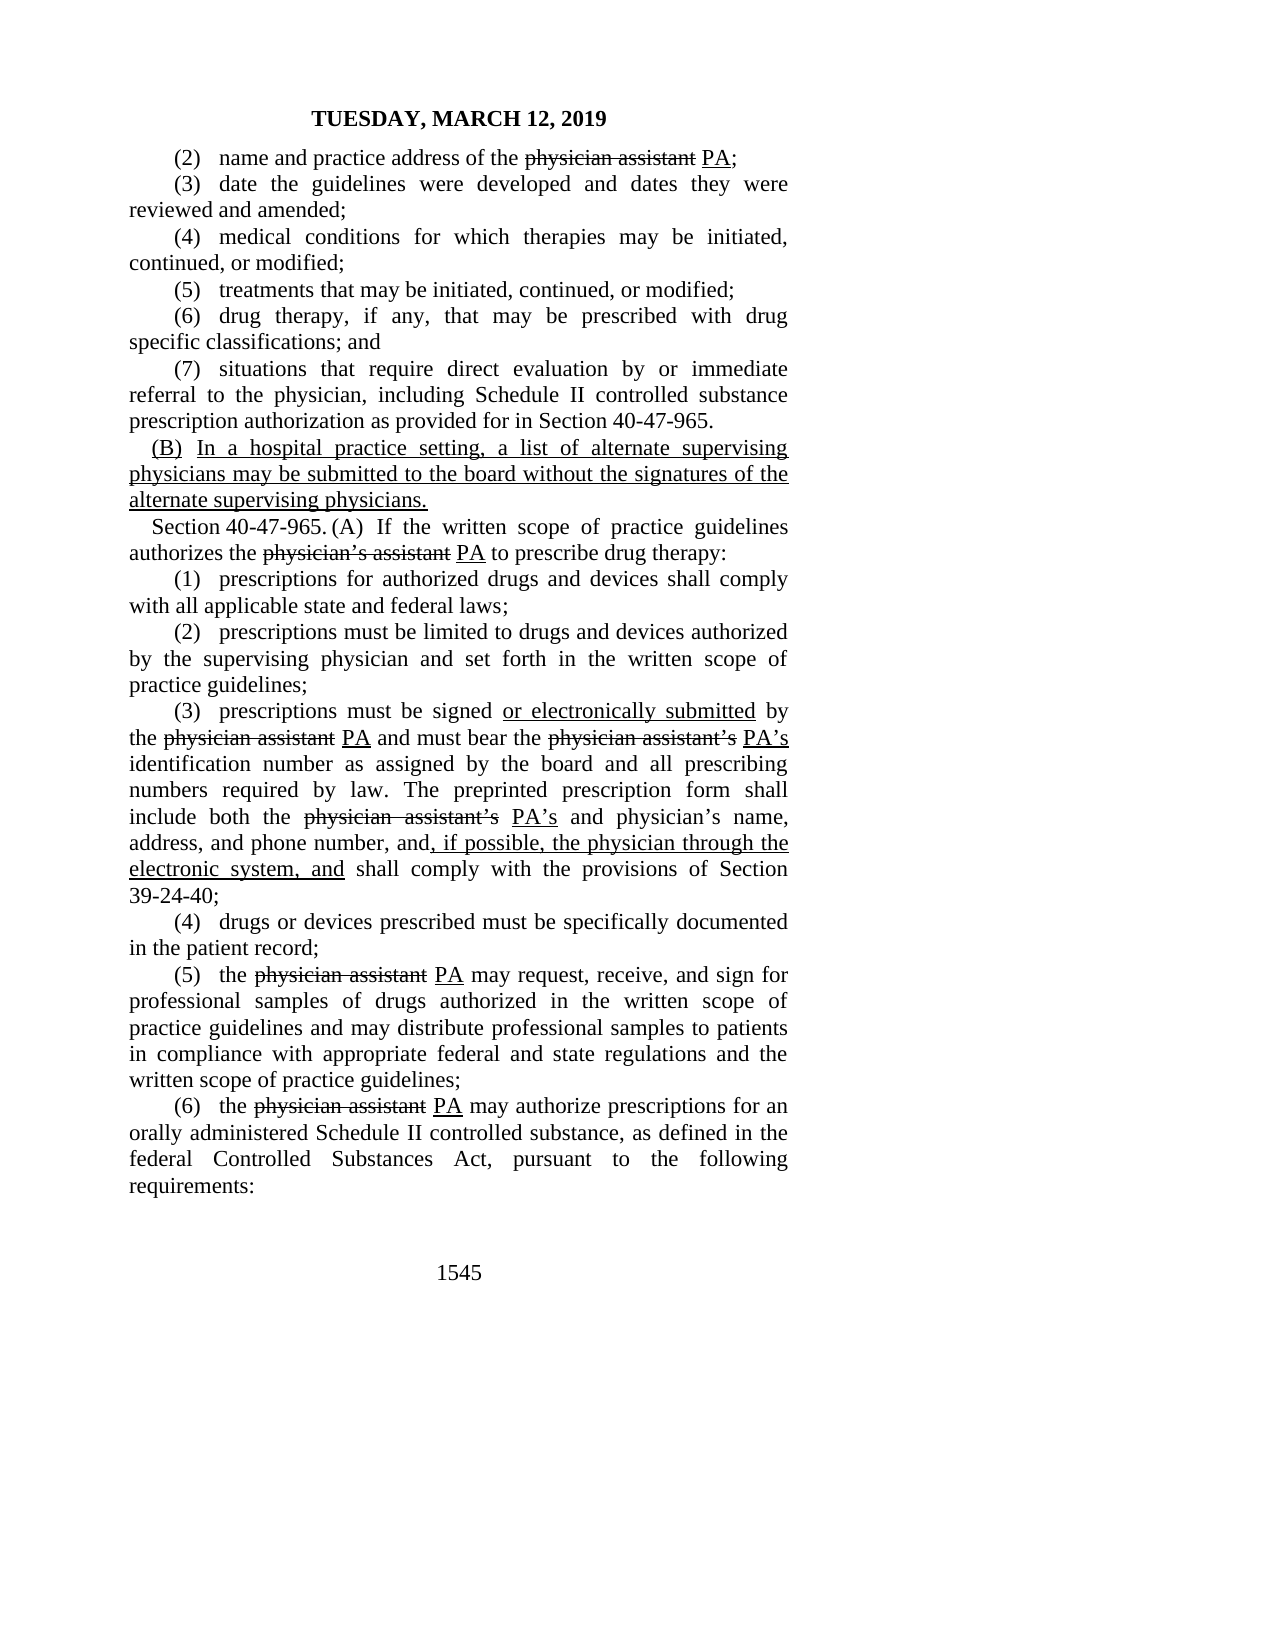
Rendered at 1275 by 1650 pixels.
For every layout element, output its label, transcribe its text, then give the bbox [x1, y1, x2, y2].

text (B) In a hospital practice setting, a list of alternate supervising physicians may be submitted to the board without the signatures of the alternate supervising physicians. [129, 484, 789, 513]
text (7) situations that require direct evaluation by or immediate referral to the physician, including Schedule II controlled substance prescription authorization as provided for in Section 40-47-965. [129, 355, 789, 434]
text (2) name and practice address of the physician assistant PA; [129, 144, 789, 170]
text (3) prescriptions must be signed or electronically submitted by the physician assistant PA and must bear the physician assistant’s PA’s identification number as assigned by the board and all prescribing numbers required by law. The preprinted prescription form shall include both the physician assistant’s PA’s and physician’s name, address, and phone number, and, if possible, the physician through the electronic system, and shall comply with the provisions of Section 39-24-40; [129, 697, 789, 908]
text (6) the physician assistant PA may authorize prescriptions for an orally administered Schedule II controlled substance, as defined in the federal Controlled Substances Act, pursuant to the following requirements: [129, 1093, 789, 1198]
text (B) In a hospital practice setting, a list of alternate supervising physicians may be submitted to the board without the signatures of the alternate supervising physicians. [129, 434, 789, 483]
text Section 40-47-965. (A) If the written scope of practice guidelines authorizes the physician’s assistant PA to prescribe drug therapy: [129, 513, 789, 566]
text (2) prescriptions must be limited to drugs and devices authorized by the supervising physician and set forth in the written scope of practice guidelines; [129, 618, 789, 697]
text (4) medical conditions for which therapies may be initiated, continued, or modified; [129, 223, 789, 276]
text (4) drugs or devices prescribed must be specifically documented in the patient record; [129, 908, 789, 961]
text (6) drug therapy, if any, that may be prescribed with drug specific classifications; and [129, 302, 789, 355]
text (1) prescriptions for authorized drugs and devices shall comply with all applicable state and federal laws; [129, 566, 789, 618]
text (3) date the guidelines were developed and dates they were reviewed and amended; [129, 170, 789, 223]
text (5) treatments that may be initiated, continued, or modified; [129, 276, 789, 302]
text (5) the physician assistant PA may request, receive, and sign for professional samples of drugs authorized in the written scope of practice guidelines and may distribute professional samples to patients in compliance with appropriate federal and state regulations and the written scope of practice guidelines; [129, 961, 789, 1093]
